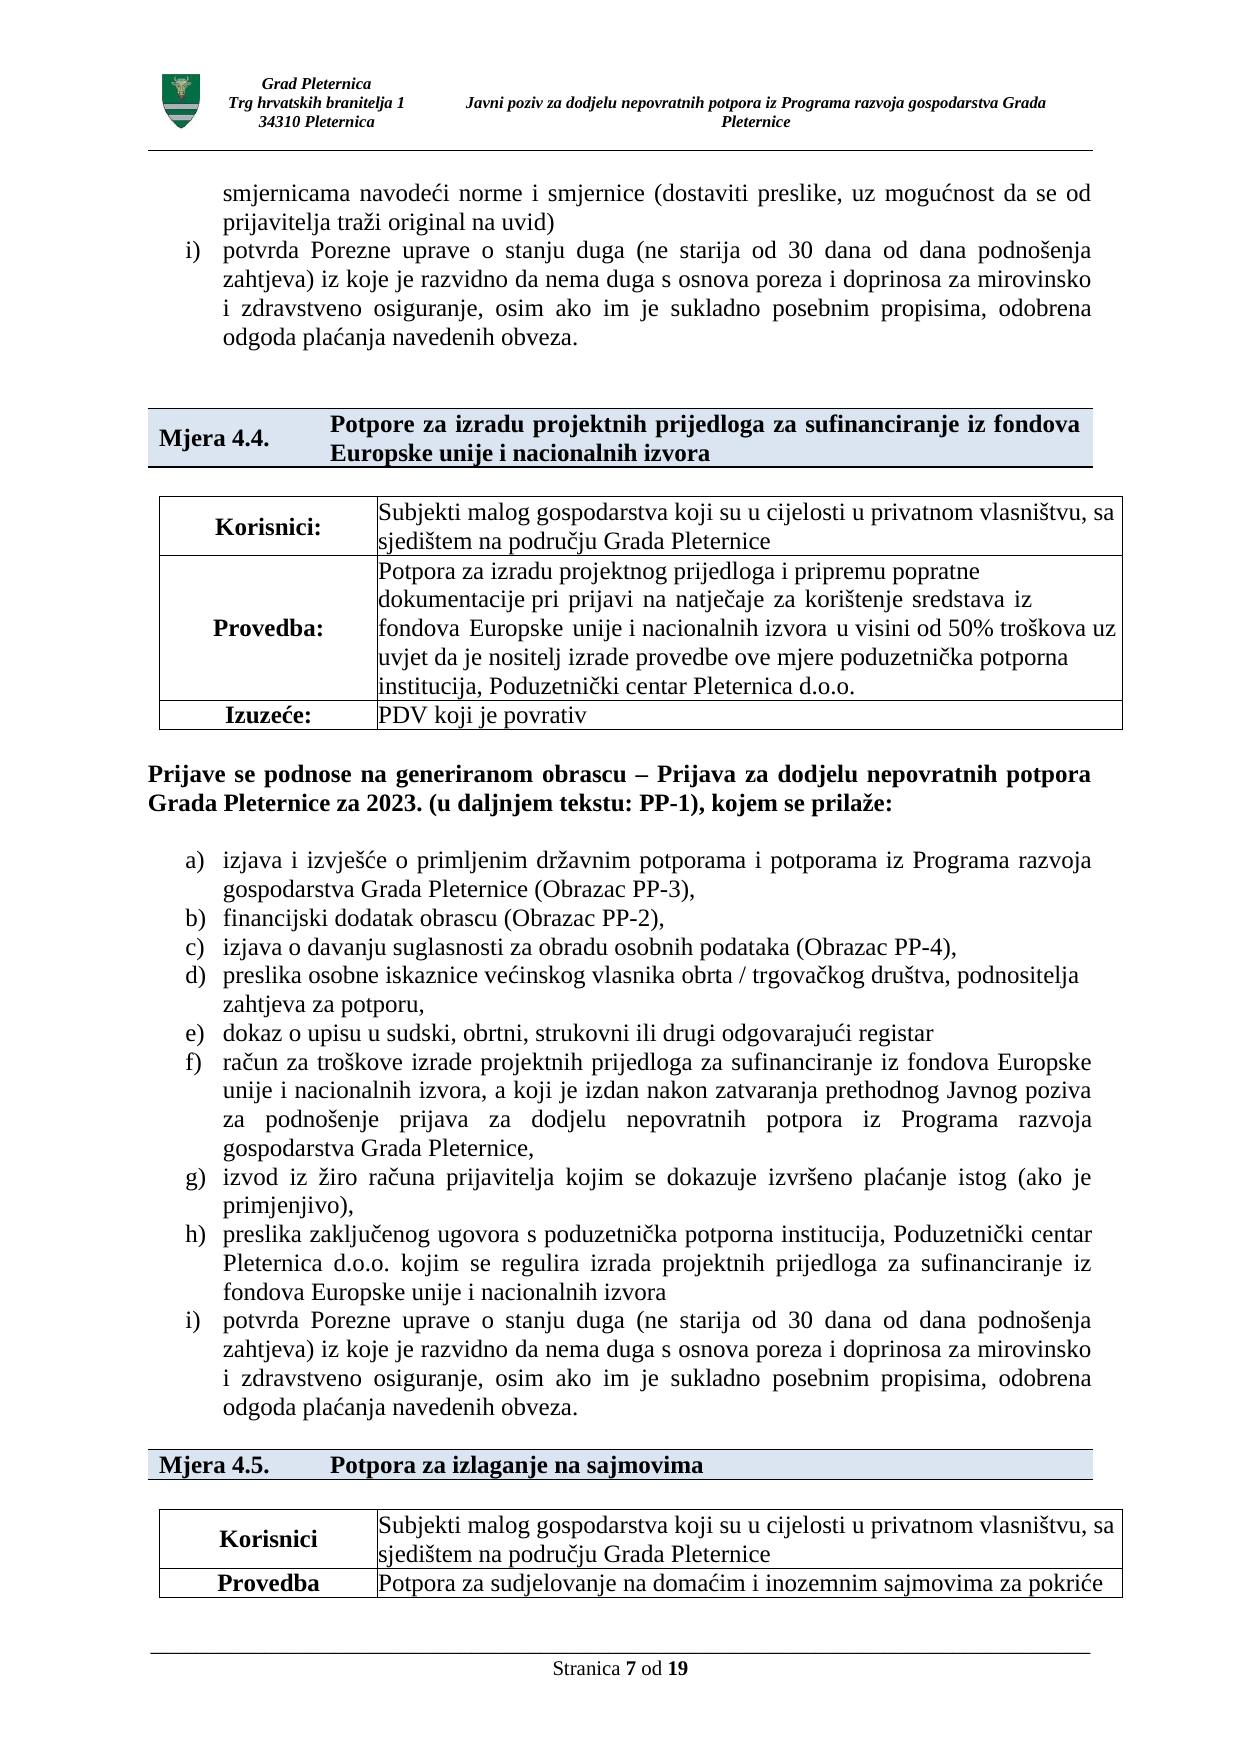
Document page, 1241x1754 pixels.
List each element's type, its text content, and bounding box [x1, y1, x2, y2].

table_header Potpora za izlaganje na sajmovima [319, 1450, 1093, 1479]
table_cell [378, 1569, 1122, 1597]
table_header Subjekti malog gospodarstva koji su u cijelosti u privatnom vlasništvu, sa sjedištem na području Grada Pleternice [378, 497, 1122, 555]
list potvrda Porezne uprave o stanju duga (ne starija od 30 dana od dana podnošenja zahtjeva) iz koje je razvidno da nema duga s osnova poreza i doprinosa za mirovinsko i zdravstveno osiguranje, osim ako im je sukladno posebnim propisima, odobrena odgoda plaćanja navedenih obveza. [185, 235, 1093, 350]
table_cell Potpora za izradu projektnog prijedloga i pripremu popratne dokumentacije pri prijavi na natječaje za korištenje sredstava iz fondova Europske unije i nacionalnih izvora u visini od 50% troškova uz uvjet da je nositelj izrade provedbe ove mjere poduzetnička potporna institucija, Poduzetnički centar Pleternica d.o.o. [378, 556, 1122, 699]
list izvod iz žiro računa prijavitelja kojim se dokazuje izvršeno plaćanje istog (ako je primjenjivo), [185, 1162, 1093, 1219]
list izjava o davanju suglasnosti za obradu osobnih podataka (Obrazac PP-4), [185, 932, 1093, 960]
table_header Potpore za izradu projektnih prijedloga za sufinanciranje iz fondova Europske unije i nacionalnih izvora [319, 409, 1093, 466]
table_header Mjera 4.4. [148, 409, 319, 466]
table_header Korisnici [160, 1510, 377, 1567]
table_cell Izuzeće: [160, 701, 377, 729]
list račun za troškove izrade projektnih prijedloga za sufinanciranje iz fondova Europske unije i nacionalnih izvora, a koji je izdan nakon zatvaranja prethodnog Javnog poziva za podnošenje prijava za dodjelu nepovratnih potpora iz Programa razvoja gospodarstva Grada Pleternice, [185, 1047, 1093, 1162]
table_cell PDV koji je povrativ [378, 701, 1122, 729]
list izjava i izvješće o primljenim državnim potporama i potporama iz Programa razvoja gospodarstva Grada Pleternice (Obrazac PP-3), [185, 845, 1093, 903]
picture [161, 73, 201, 129]
list preslika zaključenog ugovora s poduzetnička potporna institucija, Poduzetnički centar Pleternica d.o.o. kojim se regulira izrada projektnih prijedloga za sufinanciranje iz fondova Europske unije i nacionalnih izvora [185, 1219, 1093, 1306]
table_header Subjekti malog gospodarstva koji su u cijelosti u privatnom vlasništvu, sa sjedištem na području Grada Pleternice [378, 1510, 1122, 1567]
table_header Mjera 4.5. [148, 1450, 319, 1479]
list preslika osobne iskaznice većinskog vlasnika obrta / trgovačkog društva, podnositelja zahtjeva za potporu, [185, 960, 1093, 1018]
list financijski dodatak obrascu (Obrazac PP-2), [185, 903, 1093, 932]
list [185, 178, 1093, 235]
table_cell Provedba: [160, 556, 377, 699]
text Prijave se podnose na generiranom obrascu – Prijava za dodjelu nepovratnih potpora Grada Pleternice za 2023. (u daljnjem tekstu: PP-1), kojem se prilaže: [148, 759, 1093, 817]
list potvrda Porezne uprave o stanju duga (ne starija od 30 dana od dana podnošenja zahtjeva) iz koje je razvidno da nema duga s osnova poreza i doprinosa za mirovinsko i zdravstveno osiguranje, osim ako im je sukladno posebnim propisima, odobrena odgoda plaćanja navedenih obveza. [185, 1306, 1093, 1421]
list dokaz o upisu u sudski, obrtni, strukovni ili drugi odgovarajući registar [185, 1018, 1093, 1047]
table_cell Provedba [160, 1569, 377, 1597]
table_header Korisnici: [160, 497, 377, 555]
